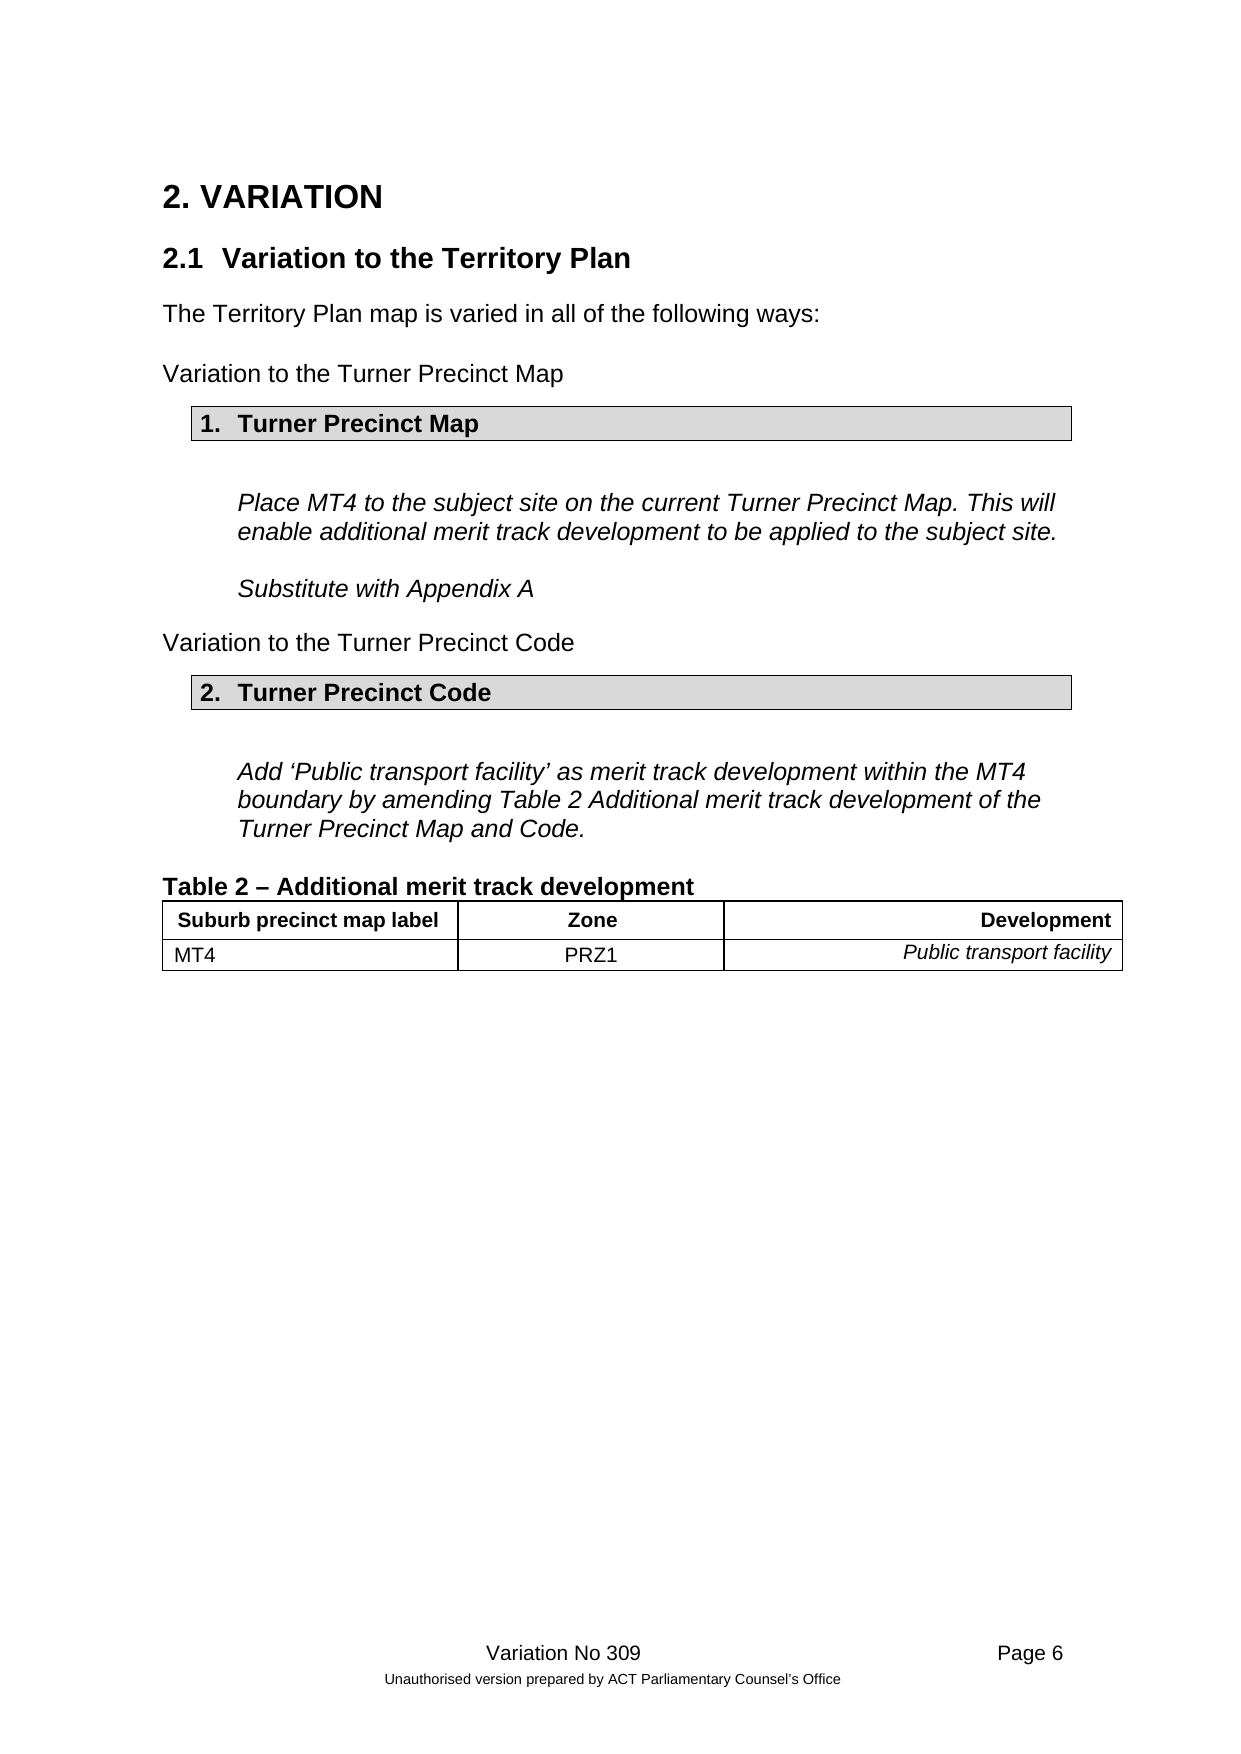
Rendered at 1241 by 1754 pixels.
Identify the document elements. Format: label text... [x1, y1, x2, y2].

table_cell PRZ1 [459, 940, 723, 970]
table_header Zone [459, 902, 723, 938]
subtitle Turner Precinct Map [192, 407, 1071, 440]
subtitle Turner Precinct Code [192, 676, 1071, 709]
table_cell Public transport facility [725, 940, 1122, 970]
text The Territory Plan map is varied in all of the following ways: [162, 299, 1063, 328]
table_header Suburb precinct map label [163, 902, 457, 938]
text Variation to the Turner Precinct Map [162, 359, 1063, 387]
text Table 2 – Additional merit track development [162, 872, 1063, 900]
text Variation to the Territory Plan [162, 241, 1063, 274]
text Variation to the Turner Precinct Code [162, 628, 1063, 656]
text Substitute with Appendix A [237, 574, 1063, 603]
text Add ‘Public transport facility’ as merit track development within the MT4 boundary by amending Table 2 Additional merit track development of the Turner Precinct Map and Code. [237, 757, 1063, 843]
table_header Development [725, 902, 1122, 938]
list VARIATION [162, 177, 1063, 216]
text Place MT4 to the subject site on the current Turner Precinct Map. This will enable additional merit track development to be applied to the subject site. [237, 488, 1063, 545]
table_cell MT4 [163, 940, 457, 970]
